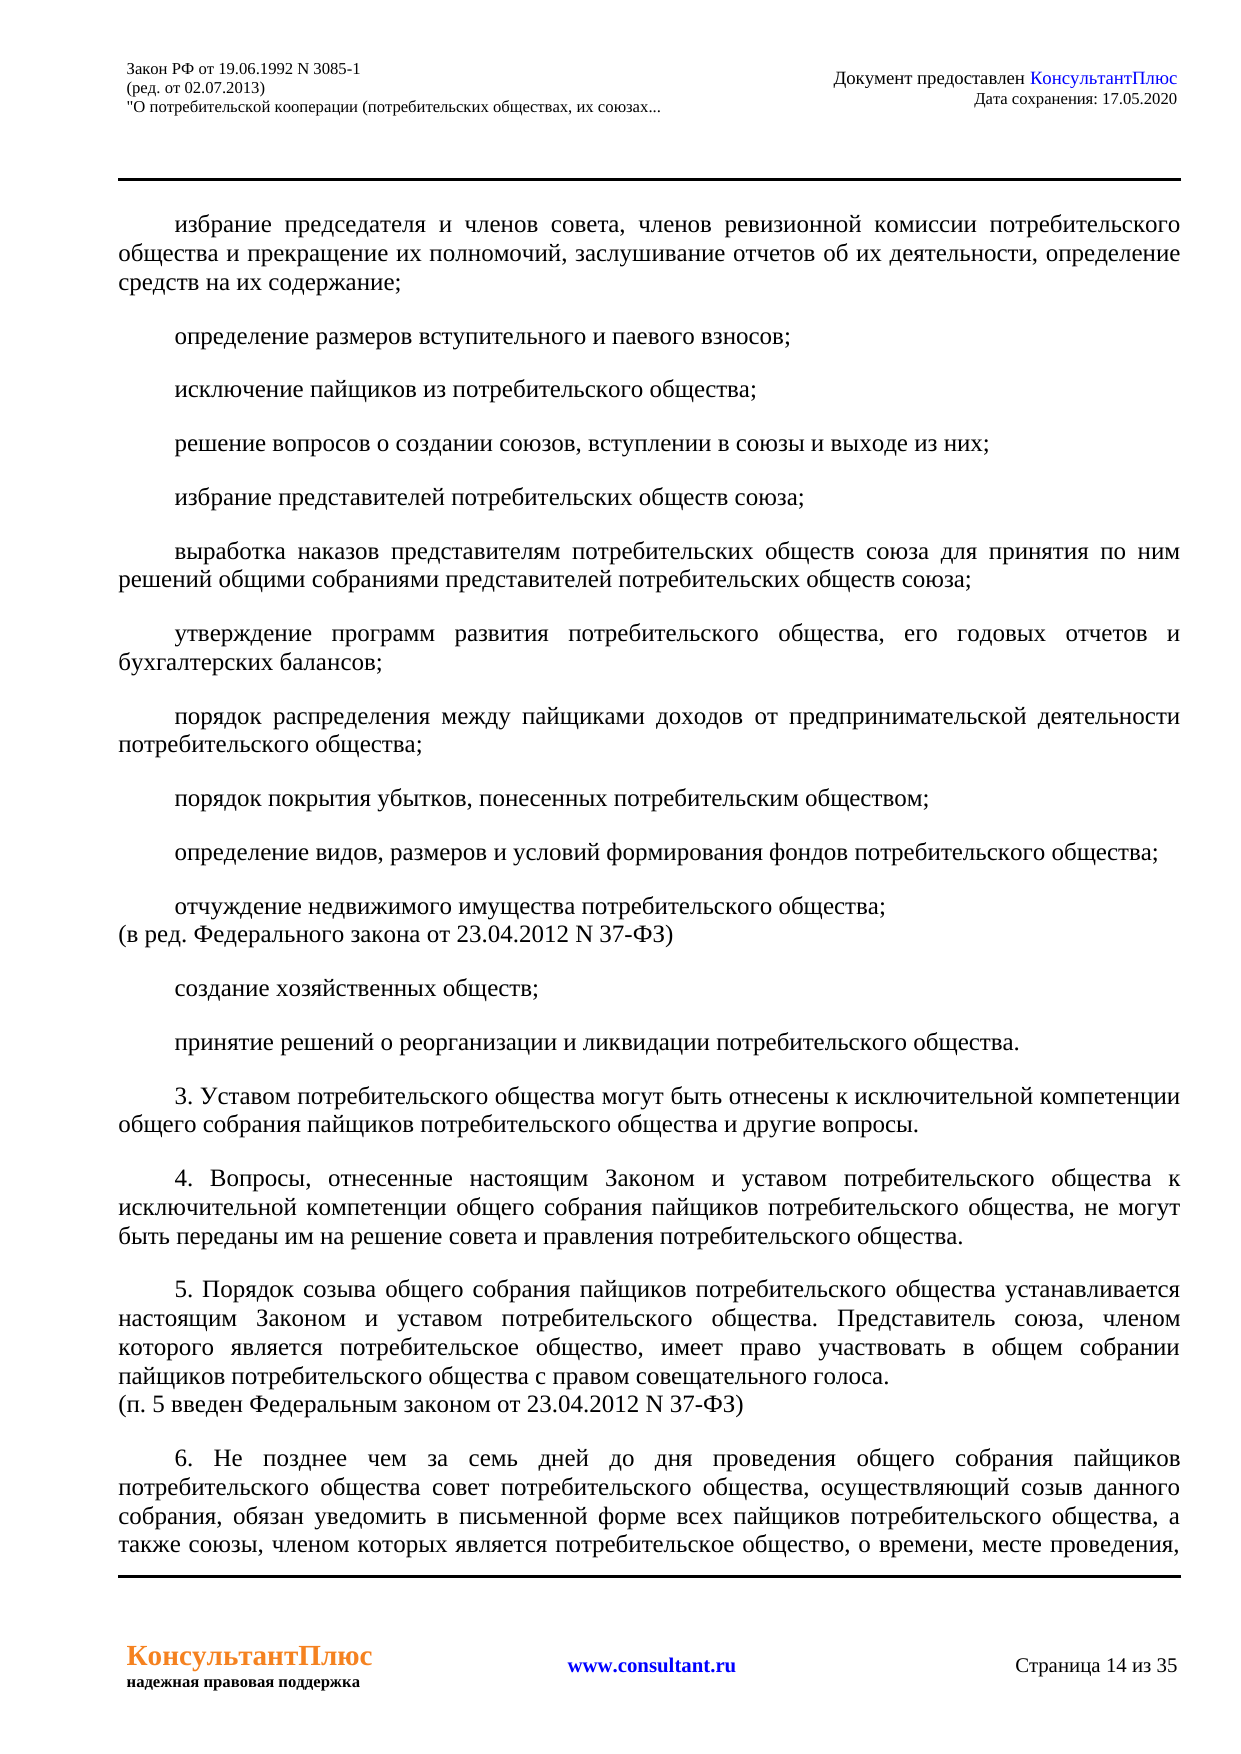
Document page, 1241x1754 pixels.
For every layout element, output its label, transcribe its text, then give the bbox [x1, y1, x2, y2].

text определение размеров вступительного и паевого взносов; [118, 321, 1181, 349]
text (в ред. Федерального закона от 23.04.2012 N 37-ФЗ) [118, 919, 1181, 948]
text определение видов, размеров и условий формирования фондов потребительского общества; [118, 837, 1181, 866]
text избрание председателя и членов совета, членов ревизионной комиссии потребительского общества и прекращение их полномочий, заслушивание отчетов об их деятельности, определение средств на их содержание; [118, 209, 1181, 296]
text отчуждение недвижимого имущества потребительского общества; [118, 891, 1181, 919]
text избрание представителей потребительских обществ союза; [118, 482, 1181, 511]
text (п. 5 введен Федеральным законом от 23.04.2012 N 37-ФЗ) [118, 1389, 1181, 1418]
text 4. Вопросы, отнесенные настоящим Законом и уставом потребительского общества к исключительной компетенции общего собрания пайщиков потребительского общества, не могут быть переданы им на решение совета и правления потребительского общества. [118, 1163, 1181, 1249]
text создание хозяйственных обществ; [118, 973, 1181, 1002]
text принятие решений о реорганизации и ликвидации потребительского общества. [118, 1027, 1181, 1056]
text порядок покрытия убытков, понесенных потребительским обществом; [118, 783, 1181, 812]
text утверждение программ развития потребительского общества, его годовых отчетов и бухгалтерских балансов; [118, 618, 1181, 676]
text решение вопросов о создании союзов, вступлении в союзы и выходе из них; [118, 428, 1181, 457]
text исключение пайщиков из потребительского общества; [118, 374, 1181, 403]
text выработка наказов представителям потребительских обществ союза для принятия по ним решений общими собраниями представителей потребительских обществ союза; [118, 536, 1181, 593]
text 3. Уставом потребительского общества могут быть отнесены к исключительной компетенции общего собрания пайщиков потребительского общества и другие вопросы. [118, 1081, 1181, 1138]
text 5. Порядок созыва общего собрания пайщиков потребительского общества устанавливается настоящим Законом и уставом потребительского общества. Представитель союза, членом которого является потребительское общество, имеет право участвовать в общем собрании пайщиков потребительского общества с правом совещательного голоса. [118, 1274, 1181, 1389]
text порядок распределения между пайщиками доходов от предпринимательской деятельности потребительского общества; [118, 701, 1181, 758]
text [118, 1443, 1181, 1558]
